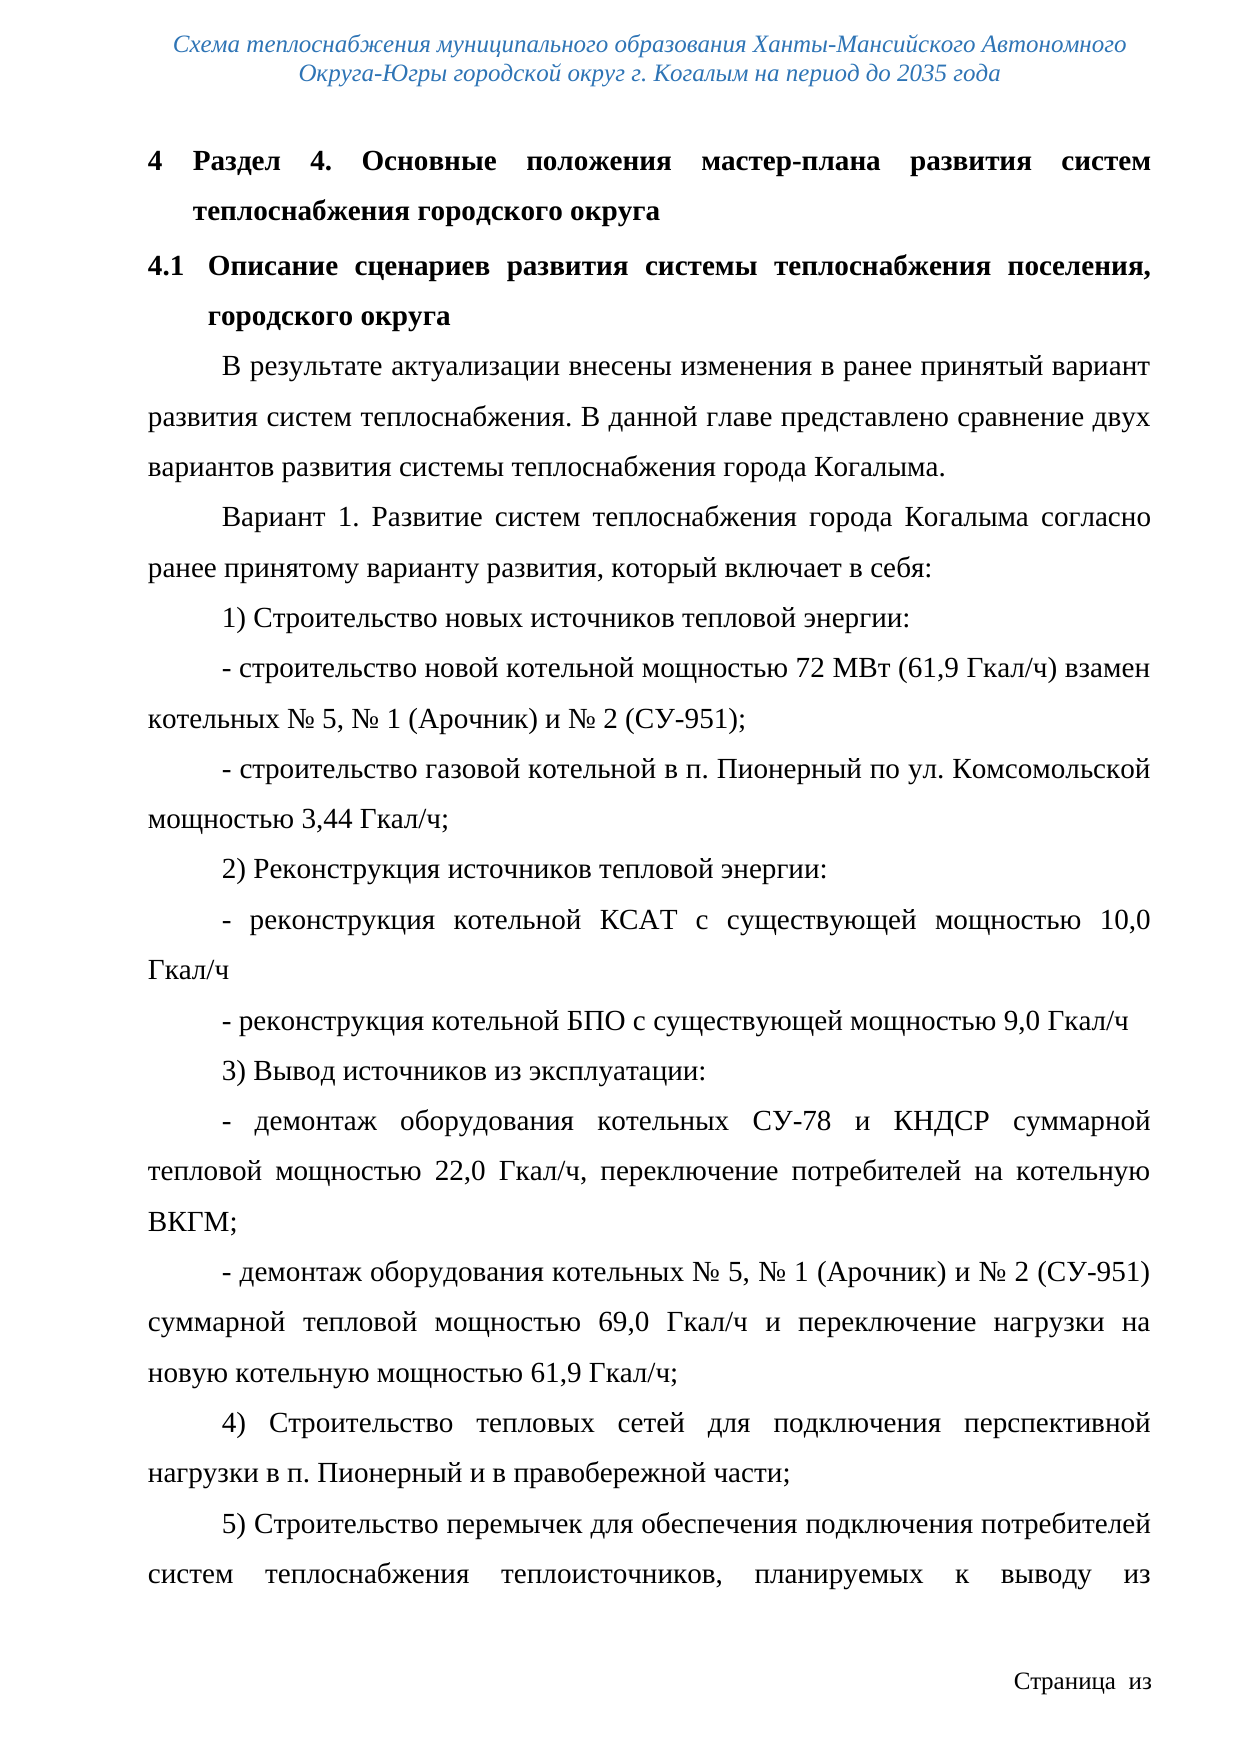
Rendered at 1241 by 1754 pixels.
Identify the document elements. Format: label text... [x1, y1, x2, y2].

text - реконструкция котельной БПО с существующей мощностью 9,0 Гкал/ч [148, 1003, 1152, 1036]
text 3) Вывод источников из эксплуатации: [148, 1053, 1152, 1086]
subtitle Описание сценариев развития системы теплоснабжения поселения, городского округа [148, 248, 1152, 332]
text - реконструкция котельной КСАТ с существующей мощностью 10,0 Гкал/ч [148, 902, 1152, 986]
text 1) Строительство новых источников тепловой энергии: [148, 600, 1152, 634]
text - демонтаж оборудования котельных СУ-78 и КНДСР суммарной тепловой мощностью 22,0 Гкал/ч, переключение потребителей на котельную ВКГМ; [148, 1103, 1152, 1237]
subtitle Раздел 4. Основные положения мастер-плана развития систем теплоснабжения городского округа [148, 143, 1152, 227]
text 2) Реконструкция источников тепловой энергии: [148, 852, 1152, 885]
text - демонтаж оборудования котельных № 5, № 1 (Арочник) и № 2 (СУ-951) суммарной тепловой мощностью 69,0 Гкал/ч и переключение нагрузки на новую котельную мощностью 61,9 Гкал/ч; [148, 1254, 1152, 1388]
text В результате актуализации внесены изменения в ранее принятый вариант развития систем теплоснабжения. В данной главе представлено сравнение двух вариантов развития системы теплоснабжения города Когалыма. [148, 348, 1152, 483]
text - строительство газовой котельной в п. Пионерный по ул. Комсомольской мощностью 3,44 Гкал/ч; [148, 751, 1152, 835]
text Вариант 1. Развитие систем теплоснабжения города Когалыма согласно ранее принятому варианту развития, который включает в себя: [148, 499, 1152, 583]
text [148, 1506, 1152, 1589]
text - строительство новой котельной мощностью 72 МВт (61,9 Гкал/ч) взамен котельных № 5, № 1 (Арочник) и № 2 (СУ-951); [148, 650, 1152, 734]
text 4) Строительство тепловых сетей для подключения перспективной нагрузки в п. Пионерный и в правобережной части; [148, 1405, 1152, 1489]
